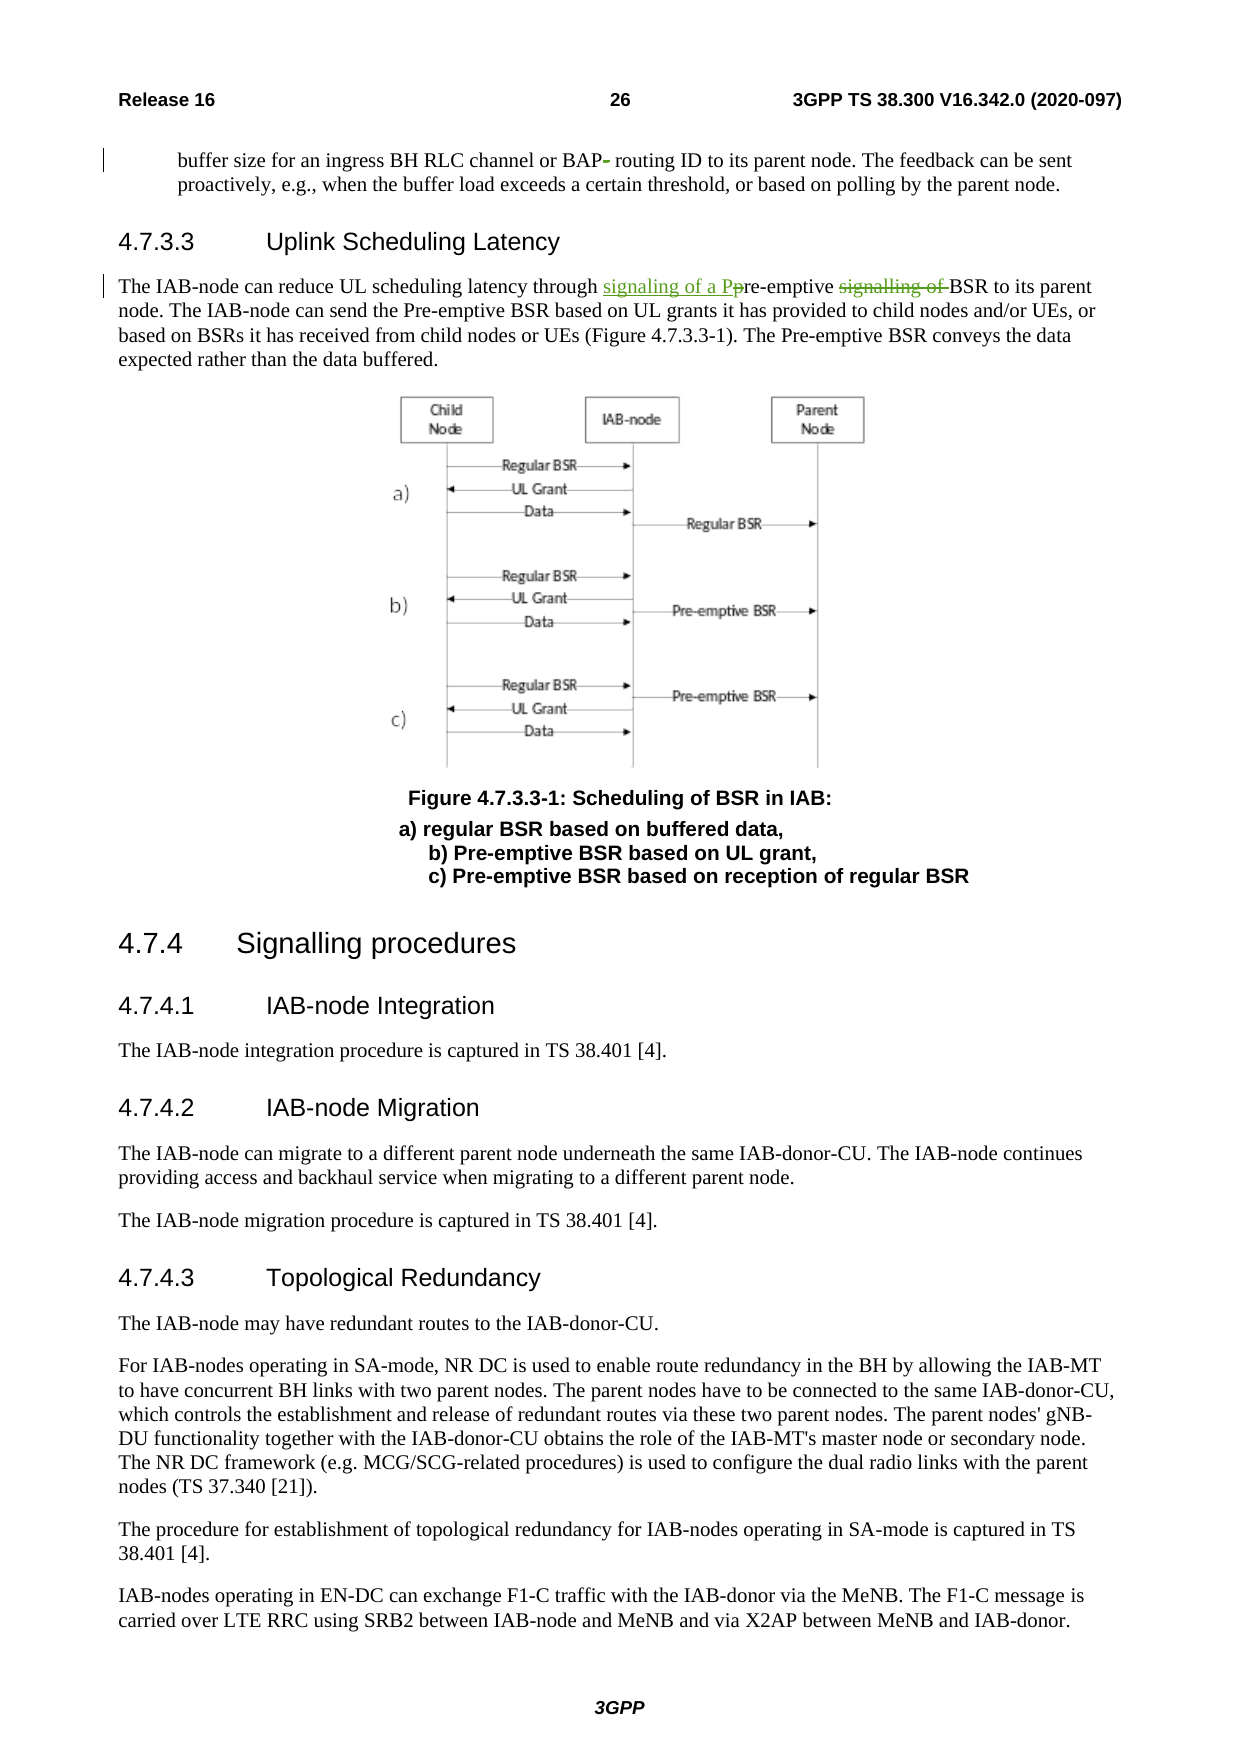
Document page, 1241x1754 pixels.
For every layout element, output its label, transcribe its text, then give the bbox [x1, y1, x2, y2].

text The IAB-node migration procedure is captured in TS 38.401 [4]. [118, 1208, 1122, 1232]
subtitle 4.7.4.3 Topological Redundancy [118, 1263, 1122, 1292]
subtitle 4.7.4.2 IAB-node Migration [118, 1093, 1122, 1122]
text a) regular BSR based on buffered data, b) Pre-emptive BSR based on UL grant, c) Pre-emptive BSR based on reception of regular BSR [398, 816, 1122, 888]
subtitle 4.7.3.3 Uplink Scheduling Latency [118, 227, 1122, 256]
text The IAB-node can reduce UL scheduling latency through re-emptive BSR to its parent node. The IAB-node can send the Pre-emptive BSR based on UL grants it has provided to child nodes and/or UEs, or based on BSRs it has received from child nodes or UEs (Figure 4.7.3.3-1). The Pre-emptive BSR conveys the data expected rather than the data buffered. [118, 274, 1122, 371]
text The IAB-node may have redundant routes to the IAB-donor-CU. [118, 1311, 1122, 1335]
text The IAB-node integration procedure is captured in TS 38.401 [4]. [118, 1038, 1122, 1062]
text The procedure for establishment of topological redundancy for IAB-nodes operating in SA-mode is captured in TS 38.401 [4]. [118, 1517, 1122, 1565]
subtitle 4.7.4.1 IAB-node Integration [118, 991, 1122, 1019]
text For IAB-nodes operating in SA-mode, NR DC is used to enable route redundancy in the BH by allowing the IAB-MT to have concurrent BH links with two parent nodes. The parent nodes have to be connected to the same IAB-donor-CU, which controls the establishment and release of redundant routes via these two parent nodes. The parent nodes' gNB-DU functionality together with the IAB-donor-CU obtains the role of the IAB-MT's master node or secondary node. The NR DC framework (e.g. MCG/SCG-related procedures) is used to configure the dual radio links with the parent nodes (TS 37.340 [21]). [118, 1353, 1122, 1498]
subtitle 4.7.4 Signalling procedures [118, 926, 1122, 959]
text The IAB-node can migrate to a different parent node underneath the same IAB-donor-CU. The IAB-node continues providing access and backhaul service when migrating to a different parent node. [118, 1141, 1122, 1189]
text Figure 4.7.3.3-1: Scheduling of BSR in IAB: [118, 786, 1122, 810]
text IAB-nodes operating in EN-DC can exchange F1-C traffic with the IAB-donor via the MeNB. The F1-C message is carried over LTE RRC using SRB2 between IAB-node and MeNB and via X2AP between MeNB and IAB-donor. [118, 1583, 1122, 1632]
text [148, 147, 1122, 196]
